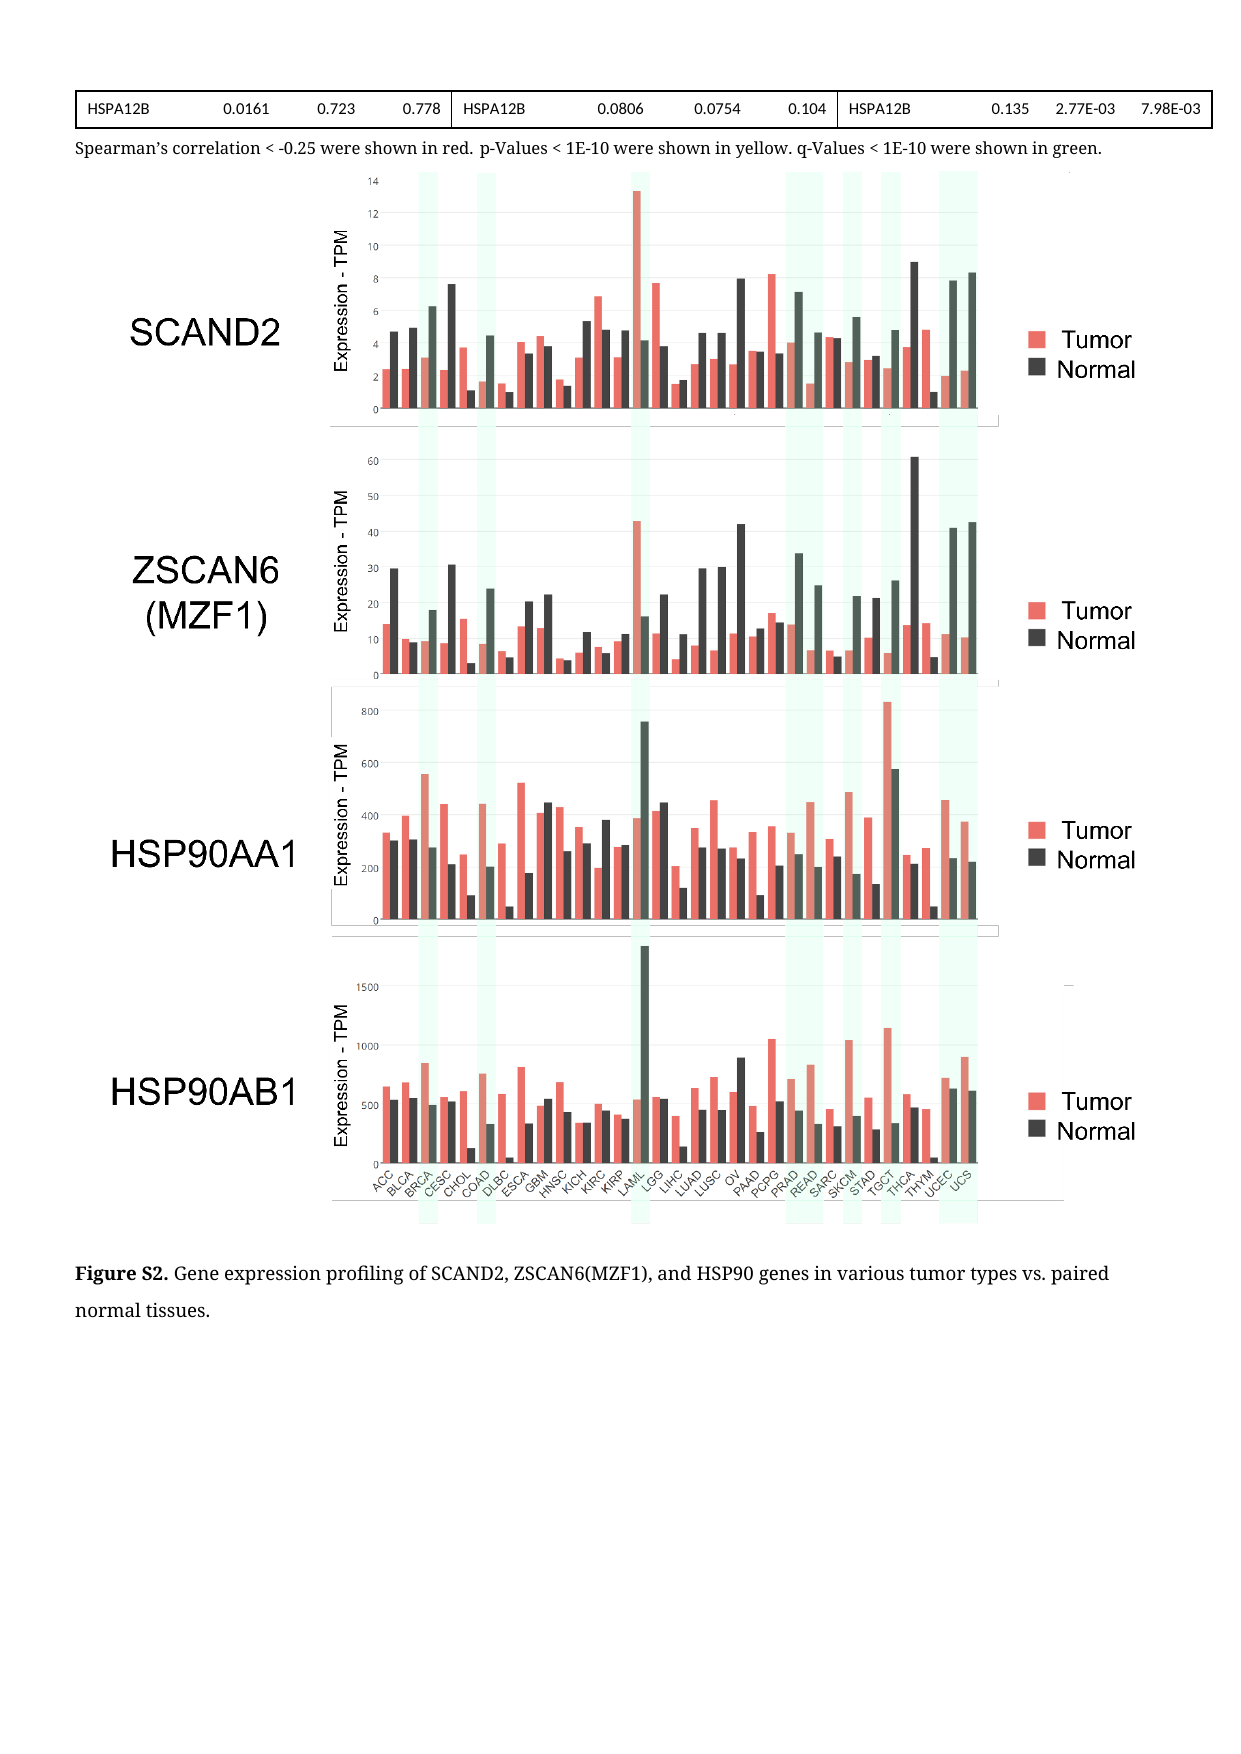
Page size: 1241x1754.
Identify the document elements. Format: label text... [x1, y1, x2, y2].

table_cell 0.0806 [554, 92, 655, 127]
table_cell 0.135 [939, 92, 1041, 127]
table_cell HSPA12B [838, 92, 939, 127]
text Spearman’s correlation < -0.25 were shown in red. p-Values < 1E-10 were shown in yellow. q-Values < 1E-10 were shown in green. [75, 129, 1165, 167]
table_cell HSPA12B [452, 92, 554, 127]
table_cell 2.77E-03 [1041, 92, 1126, 127]
picture [87, 171, 1151, 1224]
table_cell 0.778 [366, 92, 451, 127]
table_cell 0.723 [281, 92, 366, 127]
table_cell 7.98E-03 [1126, 92, 1211, 127]
table_cell 0.104 [752, 92, 837, 127]
table_cell 0.0754 [655, 92, 752, 127]
table_cell HSPA12B [77, 92, 179, 127]
table_cell 0.0161 [179, 92, 281, 127]
